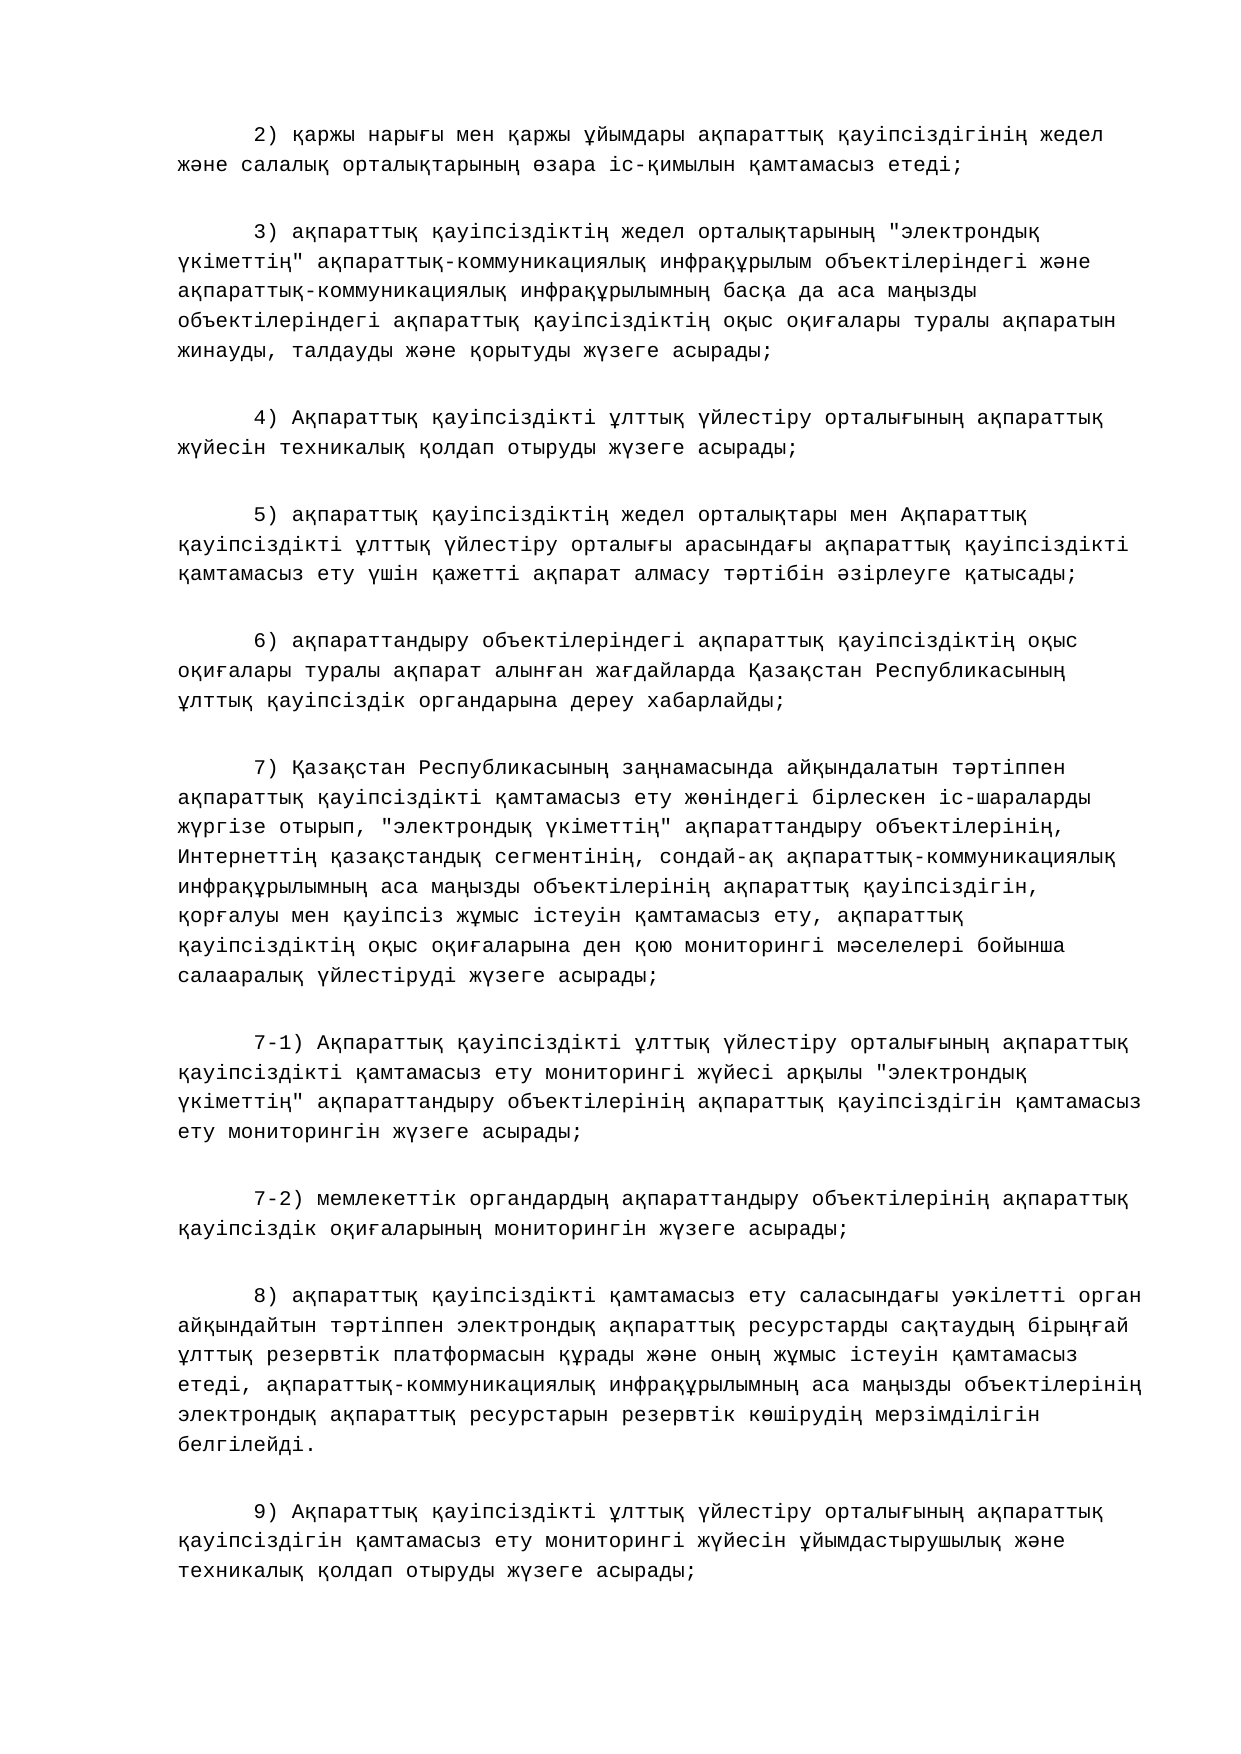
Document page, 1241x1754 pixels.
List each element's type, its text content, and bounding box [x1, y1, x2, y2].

text 7-1) Ақпараттық қауіпсіздікті ұлттық үйлестіру орталығының ақпараттық қауіпсіздікті қамтамасыз ету мониторингі жүйесі арқылы "электрондық үкіметтің" ақпараттандыру объектілерінің ақпараттық қауіпсіздігін қамтамасыз ету мониторингін жүзеге асырады; [177, 1026, 1152, 1145]
text 6) ақпараттандыру объектілеріндегі ақпараттық қауіпсіздіктің оқыс оқиғалары туралы ақпарат алынған жағдайларда Қазақстан Республикасының ұлттық қауіпсіздік органдарына дереу хабарлайды; [177, 624, 1152, 713]
text 3) ақпараттық қауіпсіздіктің жедел орталықтарының "электрондық үкіметтің" ақпараттық-коммуникациялық инфрақұрылым объектілеріндегі және ақпараттық-коммуникациялық инфрақұрылымның басқа да аса маңызды объектілеріндегі ақпараттық қауіпсіздіктің оқыс оқиғалары туралы ақпаратын жинауды, талдауды және қорытуды жүзеге асырады; [177, 215, 1152, 363]
text 2) қаржы нарығы мен қаржы ұйымдары ақпараттық қауіпсіздігінің жедел және салалық орталықтарының өзара іс-қимылын қамтамасыз етеді; [177, 118, 1152, 177]
text 9) Ақпараттық қауіпсіздікті ұлттық үйлестіру орталығының ақпараттық қауіпсіздігін қамтамасыз ету мониторингі жүйесін ұйымдастырушылық және техникалық қолдап отыруды жүзеге асырады; [177, 1495, 1152, 1584]
text 7-2) мемлекеттік органдардың ақпараттандыру объектілерінің ақпараттық қауіпсіздік оқиғаларының мониторингін жүзеге асырады; [177, 1182, 1152, 1242]
text 8) ақпараттық қауіпсіздікті қамтамасыз ету саласындағы уәкілетті орган айқындайтын тәртіппен электрондық ақпараттық ресурстарды сақтаудың бірыңғай ұлттық резервтік платформасын құрады және оның жұмыс істеуін қамтамасыз етеді, ақпараттық-коммуникациялық инфрақұрылымның аса маңызды объектілерінің электрондық ақпараттық ресурстарын резервтік көшірудің мерзімділігін белгілейді. [177, 1279, 1152, 1457]
text 7) Қазақстан Республикасының заңнамасында айқындалатын тәртіппен ақпараттық қауіпсіздікті қамтамасыз ету жөніндегі бірлескен іс-шараларды жүргізе отырып, "электрондық үкіметтің" ақпараттандыру объектілерінің, Интернеттің қазақстандық сегментінің, сондай-ақ ақпараттық-коммуникациялық инфрақұрылымның аса маңызды объектілерінің ақпараттық қауіпсіздігін, қорғалуы мен қауіпсіз жұмыс істеуін қамтамасыз ету, ақпараттық қауіпсіздіктің оқыс оқиғаларына ден қою мониторингі мәселелері бойынша салааралық үйлестіруді жүзеге асырады; [177, 751, 1152, 988]
text 4) Ақпараттық қауіпсіздікті ұлттық үйлестіру орталығының ақпараттық жүйесін техникалық қолдап отыруды жүзеге асырады; [177, 401, 1152, 460]
text 5) ақпараттық қауіпсіздіктің жедел орталықтары мен Ақпараттық қауіпсіздікті ұлттық үйлестіру орталығы арасындағы ақпараттық қауіпсіздікті қамтамасыз ету үшін қажетті ақпарат алмасу тәртібін әзірлеуге қатысады; [177, 498, 1152, 587]
